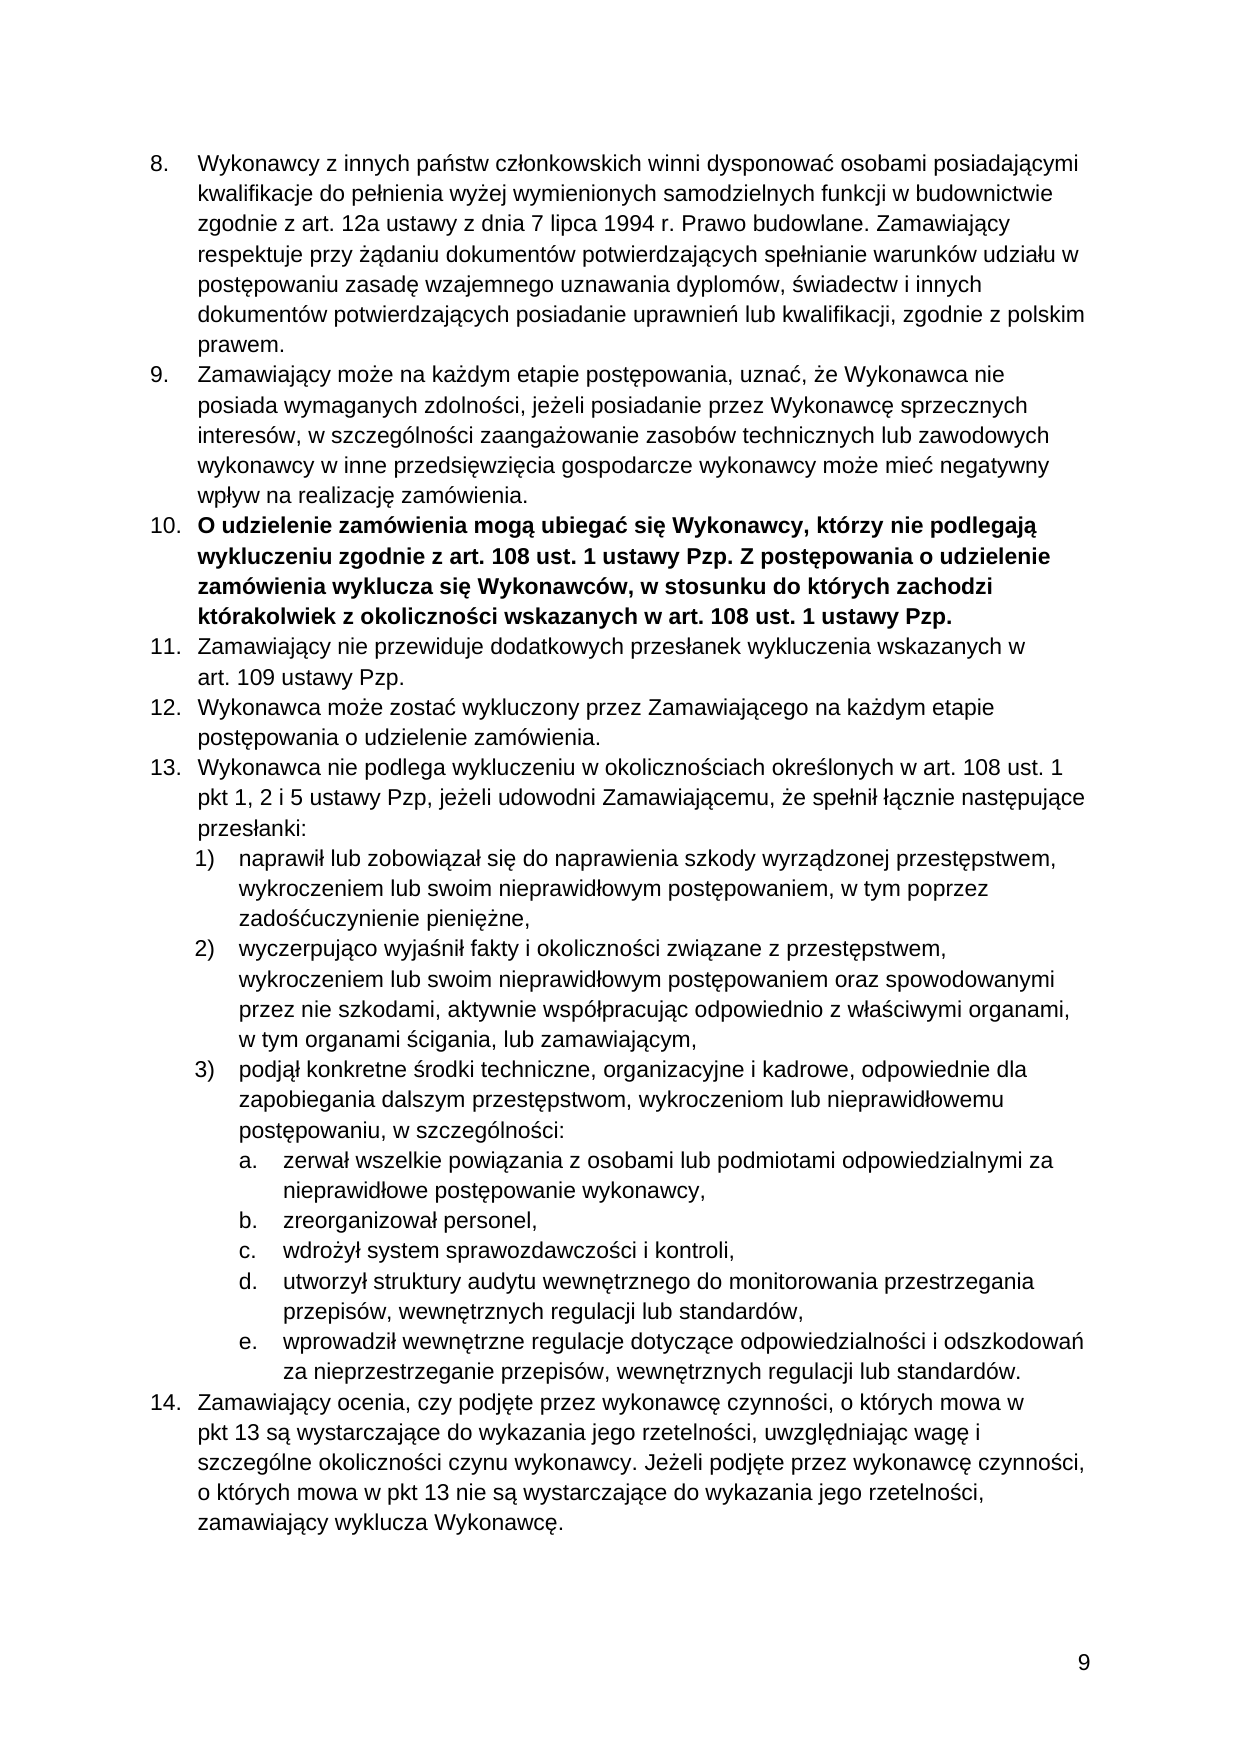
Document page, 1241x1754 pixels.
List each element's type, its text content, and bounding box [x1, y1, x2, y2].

list zerwał wszelkie powiązania z osobami lub podmiotami odpowiedzialnymi za nieprawidłowe postępowanie wykonawcy, [239, 1147, 1090, 1203]
list Zamawiający może na każdym etapie postępowania, uznać, że Wykonawca nie posiada wymaganych zdolności, jeżeli posiadanie przez Wykonawcę sprzecznych interesów, w szczególności zaangażowanie zasobów technicznych lub zawodowych wykonawcy w inne przedsięwzięcia gospodarcze wykonawcy może mieć negatywny wpływ na realizację zamówienia. [150, 361, 1090, 509]
list wprowadził wewnętrzne regulacje dotyczące odpowiedzialności i odszkodowań za nieprzestrzeganie przepisów, wewnętrznych regulacji lub standardów. [239, 1328, 1090, 1385]
list podjął konkretne środki techniczne, organizacyjne i kadrowe, odpowiednie dla zapobiegania dalszym przestępstwom, wykroczeniom lub nieprawidłowemu postępowaniu, w szczególności: [194, 1056, 1090, 1143]
list Wykonawcy z innych państw członkowskich winni dysponować osobami posiadającymi kwalifikacje do pełnienia wyżej wymienionych samodzielnych funkcji w budownictwie zgodnie z art. 12a ustawy z dnia 7 lipca 1994 r. Prawo budowlane. Zamawiający respektuje przy żądaniu dokumentów potwierdzających spełnianie warunków udziału w postępowaniu zasadę wzajemnego uznawania dyplomów, świadectw i innych dokumentów potwierdzających posiadanie uprawnień lub kwalifikacji, zgodnie z polskim prawem. [150, 150, 1090, 358]
list utworzył struktury audytu wewnętrznego do monitorowania przestrzegania przepisów, wewnętrznych regulacji lub standardów, [239, 1268, 1090, 1324]
list Zamawiający ocenia, czy podjęte przez wykonawcę czynności, o których mowa w pkt 13 są wystarczające do wykazania jego rzetelności, uwzględniając wagę i szczególne okoliczności czynu wykonawcy. Jeżeli podjęte przez wykonawcę czynności, o których mowa w pkt 13 nie są wystarczające do wykazania jego rzetelności, zamawiający wyklucza Wykonawcę. [150, 1388, 1090, 1536]
list Zamawiający nie przewiduje dodatkowych przesłanek wykluczenia wskazanych w art. 109 ustawy Pzp. [150, 633, 1090, 690]
list zreorganizował personel, [239, 1207, 1090, 1234]
list wyczerpująco wyjaśnił fakty i okoliczności związane z przestępstwem, wykroczeniem lub swoim nieprawidłowym postępowaniem oraz spowodowanymi przez nie szkodami, aktywnie współpracując odpowiednio z właściwymi organami, w tym organami ścigania, lub zamawiającym, [194, 935, 1090, 1052]
list O udzielenie zamówienia mogą ubiegać się Wykonawcy, którzy nie podlegają wykluczeniu zgodnie z art. 108 ust. 1 ustawy Pzp. Z postępowania o udzielenie zamówienia wyklucza się Wykonawców, w stosunku do których zachodzi którakolwiek z okoliczności wskazanych w art. 108 ust. 1 ustawy Pzp. [150, 512, 1090, 629]
list Wykonawca może zostać wykluczony przez Zamawiającego na każdym etapie postępowania o udzielenie zamówienia. [150, 694, 1090, 750]
list wdrożył system sprawozdawczości i kontroli, [239, 1237, 1090, 1264]
list naprawił lub zobowiązał się do naprawienia szkody wyrządzonej przestępstwem, wykroczeniem lub swoim nieprawidłowym postępowaniem, w tym poprzez zadośćuczynienie pieniężne, [194, 845, 1090, 932]
list Wykonawca nie podlega wykluczeniu w okolicznościach określonych w art. 108 ust. 1 pkt 1, 2 i 5 ustawy Pzp, jeżeli udowodni Zamawiającemu, że spełnił łącznie następujące przesłanki: [150, 754, 1090, 841]
